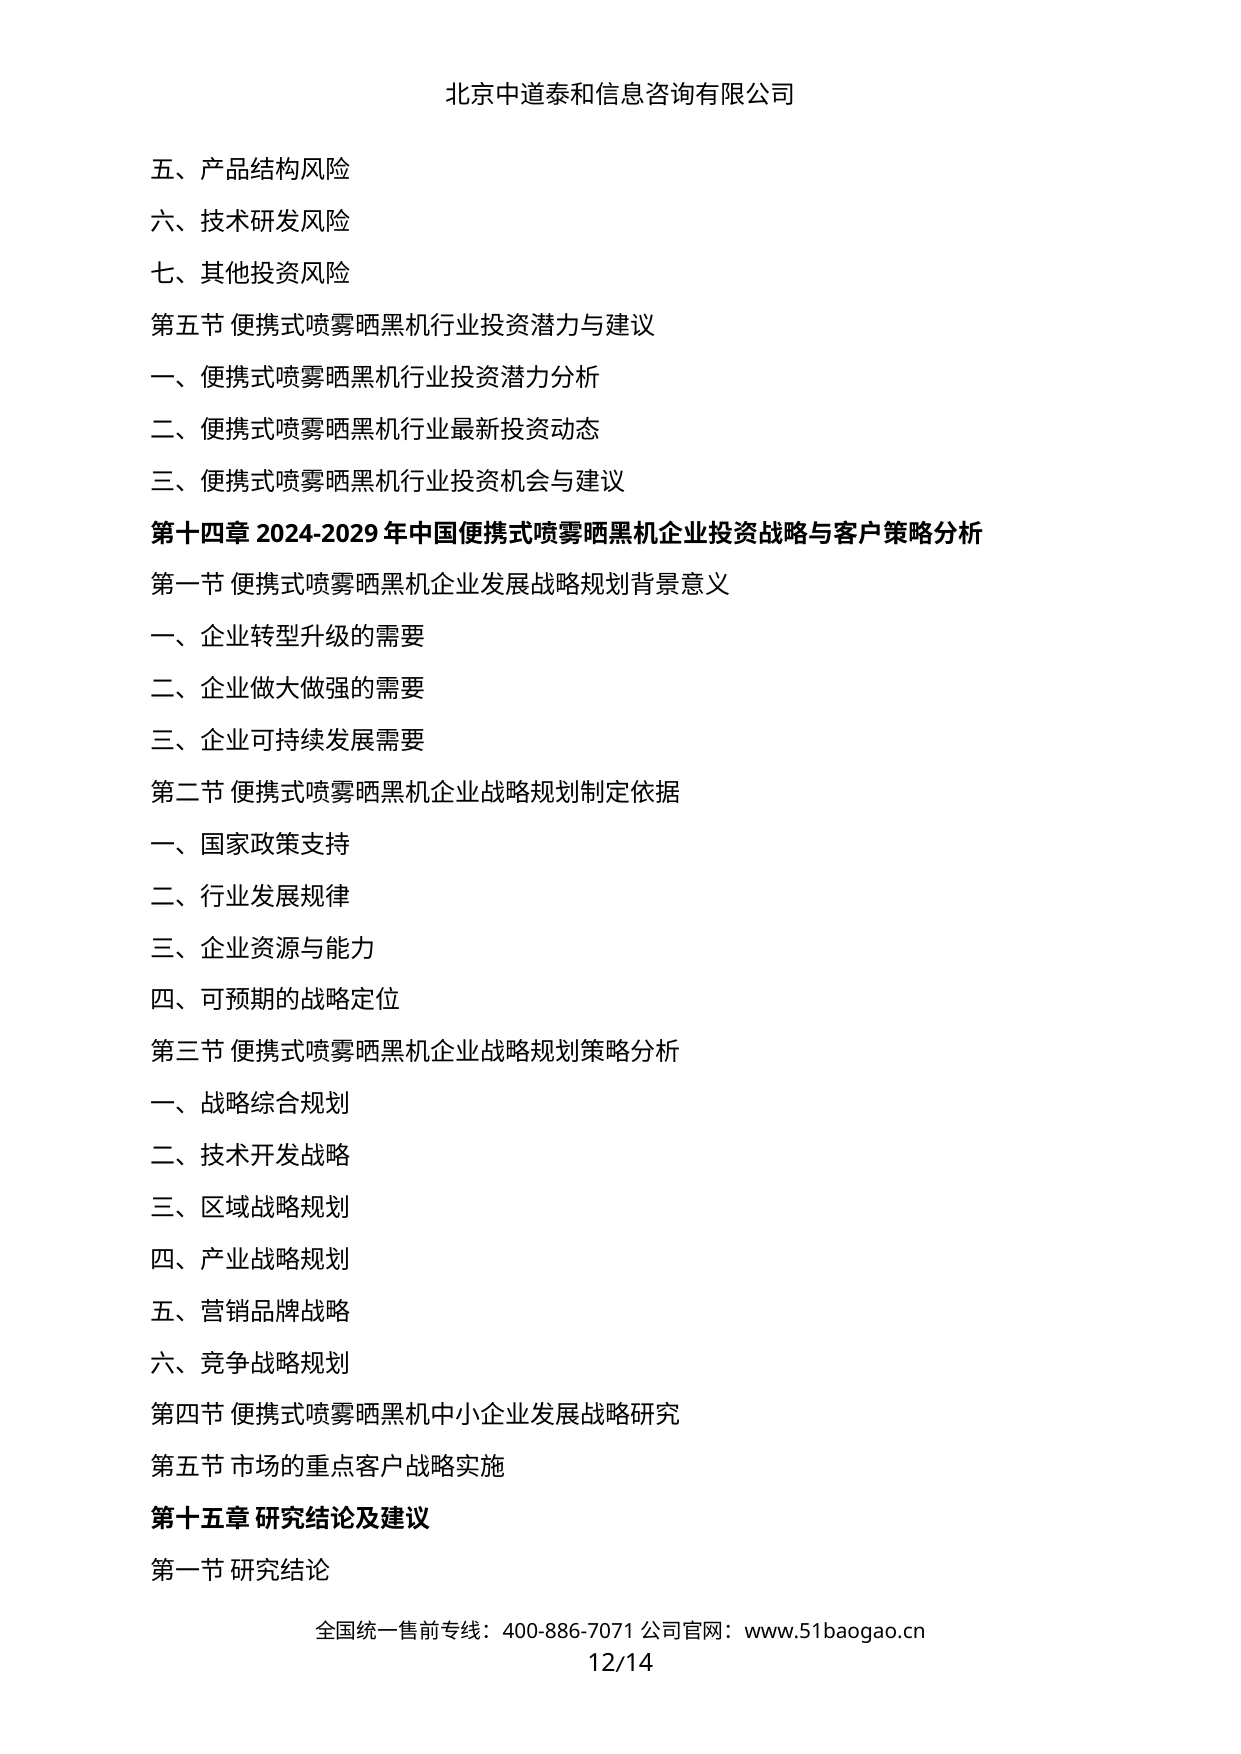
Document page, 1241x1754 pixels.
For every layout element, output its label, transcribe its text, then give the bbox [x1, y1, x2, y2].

text 第二节 便携式喷雾晒黑机企业战略规划制定依据 [150, 772, 1090, 809]
text 二、便携式喷雾晒黑机行业最新投资动态 [150, 409, 1090, 446]
text 一、便携式喷雾晒黑机行业投资潜力分析 [150, 357, 1090, 394]
text 一、国家政策支持 [150, 824, 1090, 861]
text 三、企业可持续发展需要 [150, 721, 1090, 757]
text 第十五章 研究结论及建议 [150, 1499, 1090, 1535]
text 第三节 便携式喷雾晒黑机企业战略规划策略分析 [150, 1032, 1090, 1068]
text 七、其他投资风险 [150, 254, 1090, 290]
text 六、竞争战略规划 [150, 1343, 1090, 1379]
text 四、产业战略规划 [150, 1239, 1090, 1276]
text 第一节 便携式喷雾晒黑机企业发展战略规划背景意义 [150, 565, 1090, 601]
text 第一节 研究结论 [150, 1551, 1090, 1587]
text 四、可预期的战略定位 [150, 980, 1090, 1016]
text 一、战略综合规划 [150, 1084, 1090, 1120]
text 三、便携式喷雾晒黑机行业投资机会与建议 [150, 461, 1090, 497]
text 第四节 便携式喷雾晒黑机中小企业发展战略研究 [150, 1395, 1090, 1431]
text 六、技术研发风险 [150, 202, 1090, 238]
text 二、企业做大做强的需要 [150, 669, 1090, 705]
text 一、企业转型升级的需要 [150, 617, 1090, 653]
text 第五节 市场的重点客户战略实施 [150, 1447, 1090, 1483]
text 三、企业资源与能力 [150, 928, 1090, 964]
text 五、产品结构风险 [150, 150, 1090, 186]
text 二、行业发展规律 [150, 876, 1090, 912]
text 五、营销品牌战略 [150, 1291, 1090, 1327]
text 第十四章 2024-2029年中国便携式喷雾晒黑机企业投资战略与客户策略分析 [150, 513, 1090, 549]
text 二、技术开发战略 [150, 1136, 1090, 1172]
text 第五节 便携式喷雾晒黑机行业投资潜力与建议 [150, 306, 1090, 342]
text 三、区域战略规划 [150, 1187, 1090, 1224]
